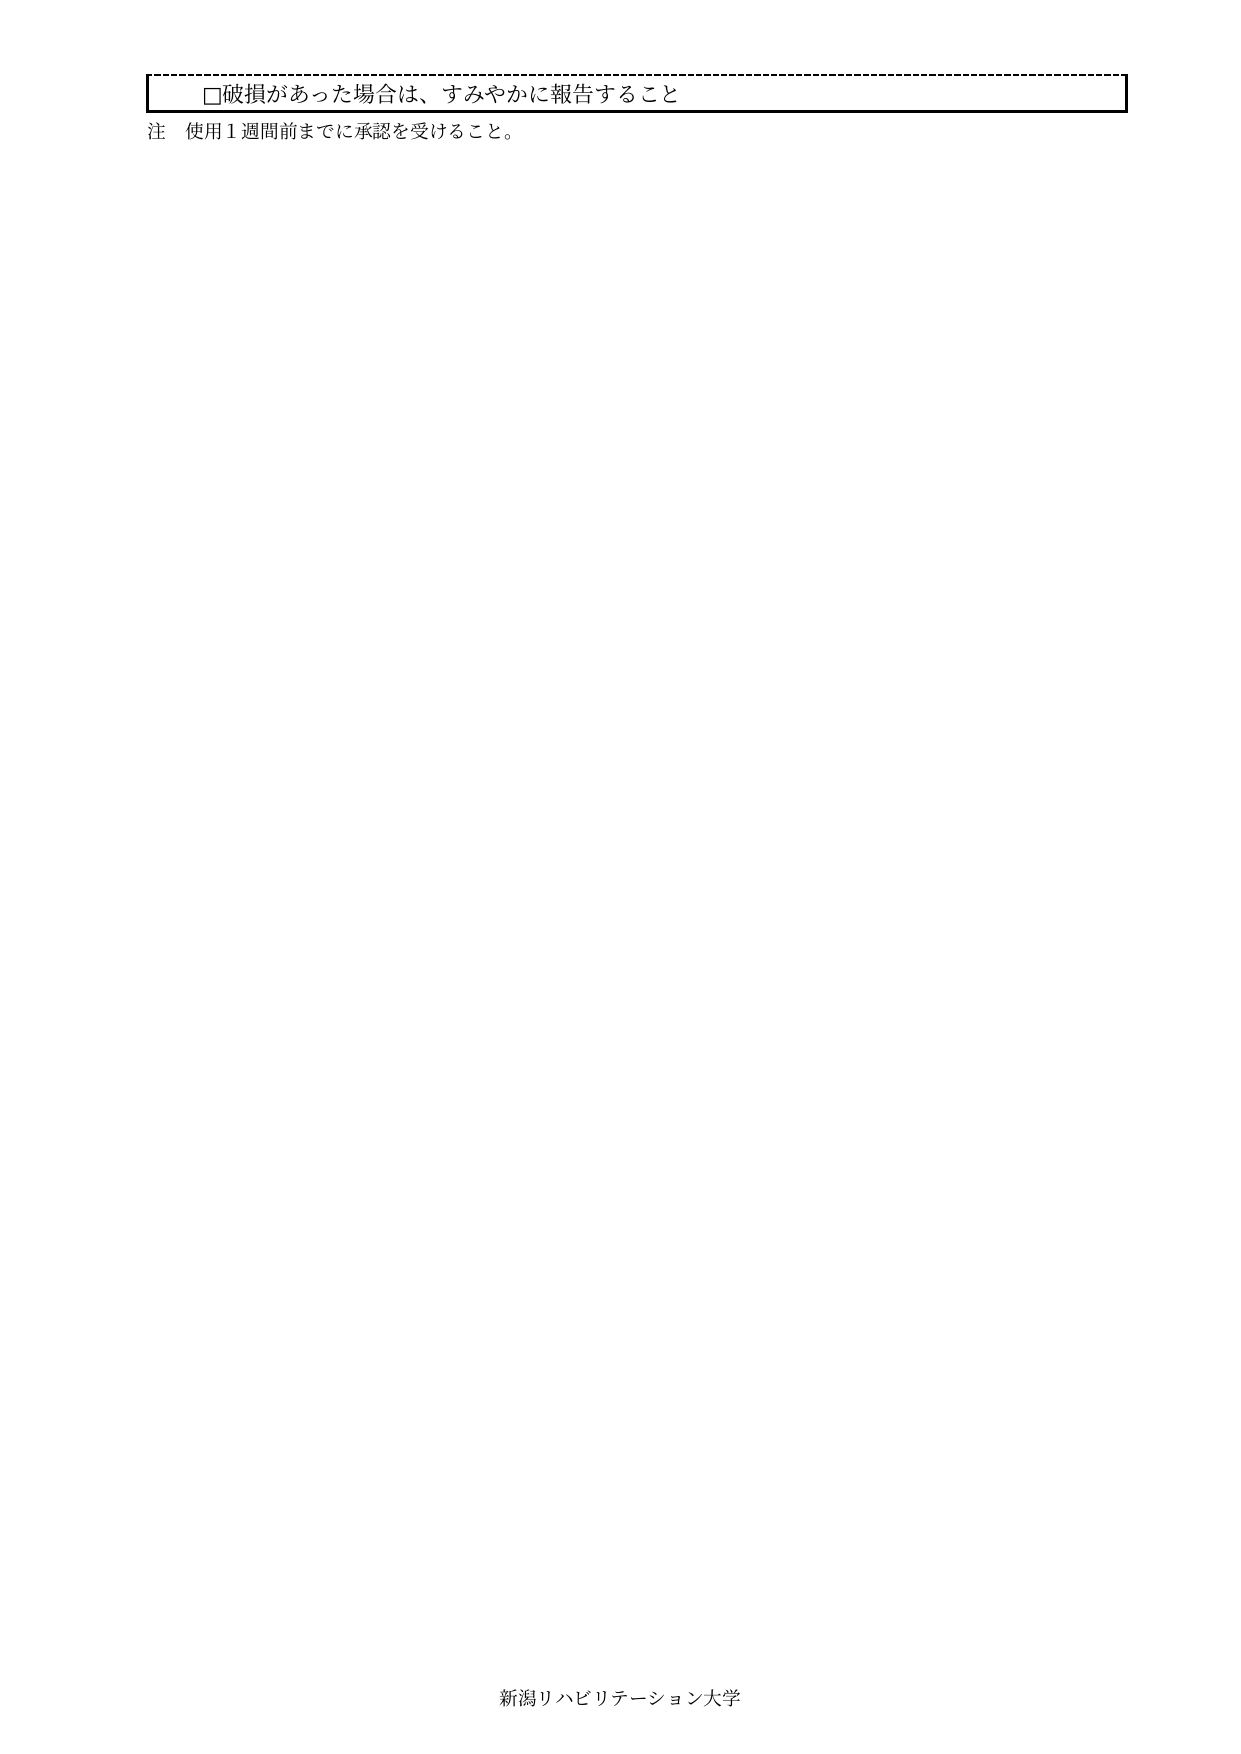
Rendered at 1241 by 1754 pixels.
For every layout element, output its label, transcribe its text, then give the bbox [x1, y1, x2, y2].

text 注 使用１週間前までに承認を受けること。 [148, 113, 1088, 147]
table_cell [149, 74, 1125, 110]
